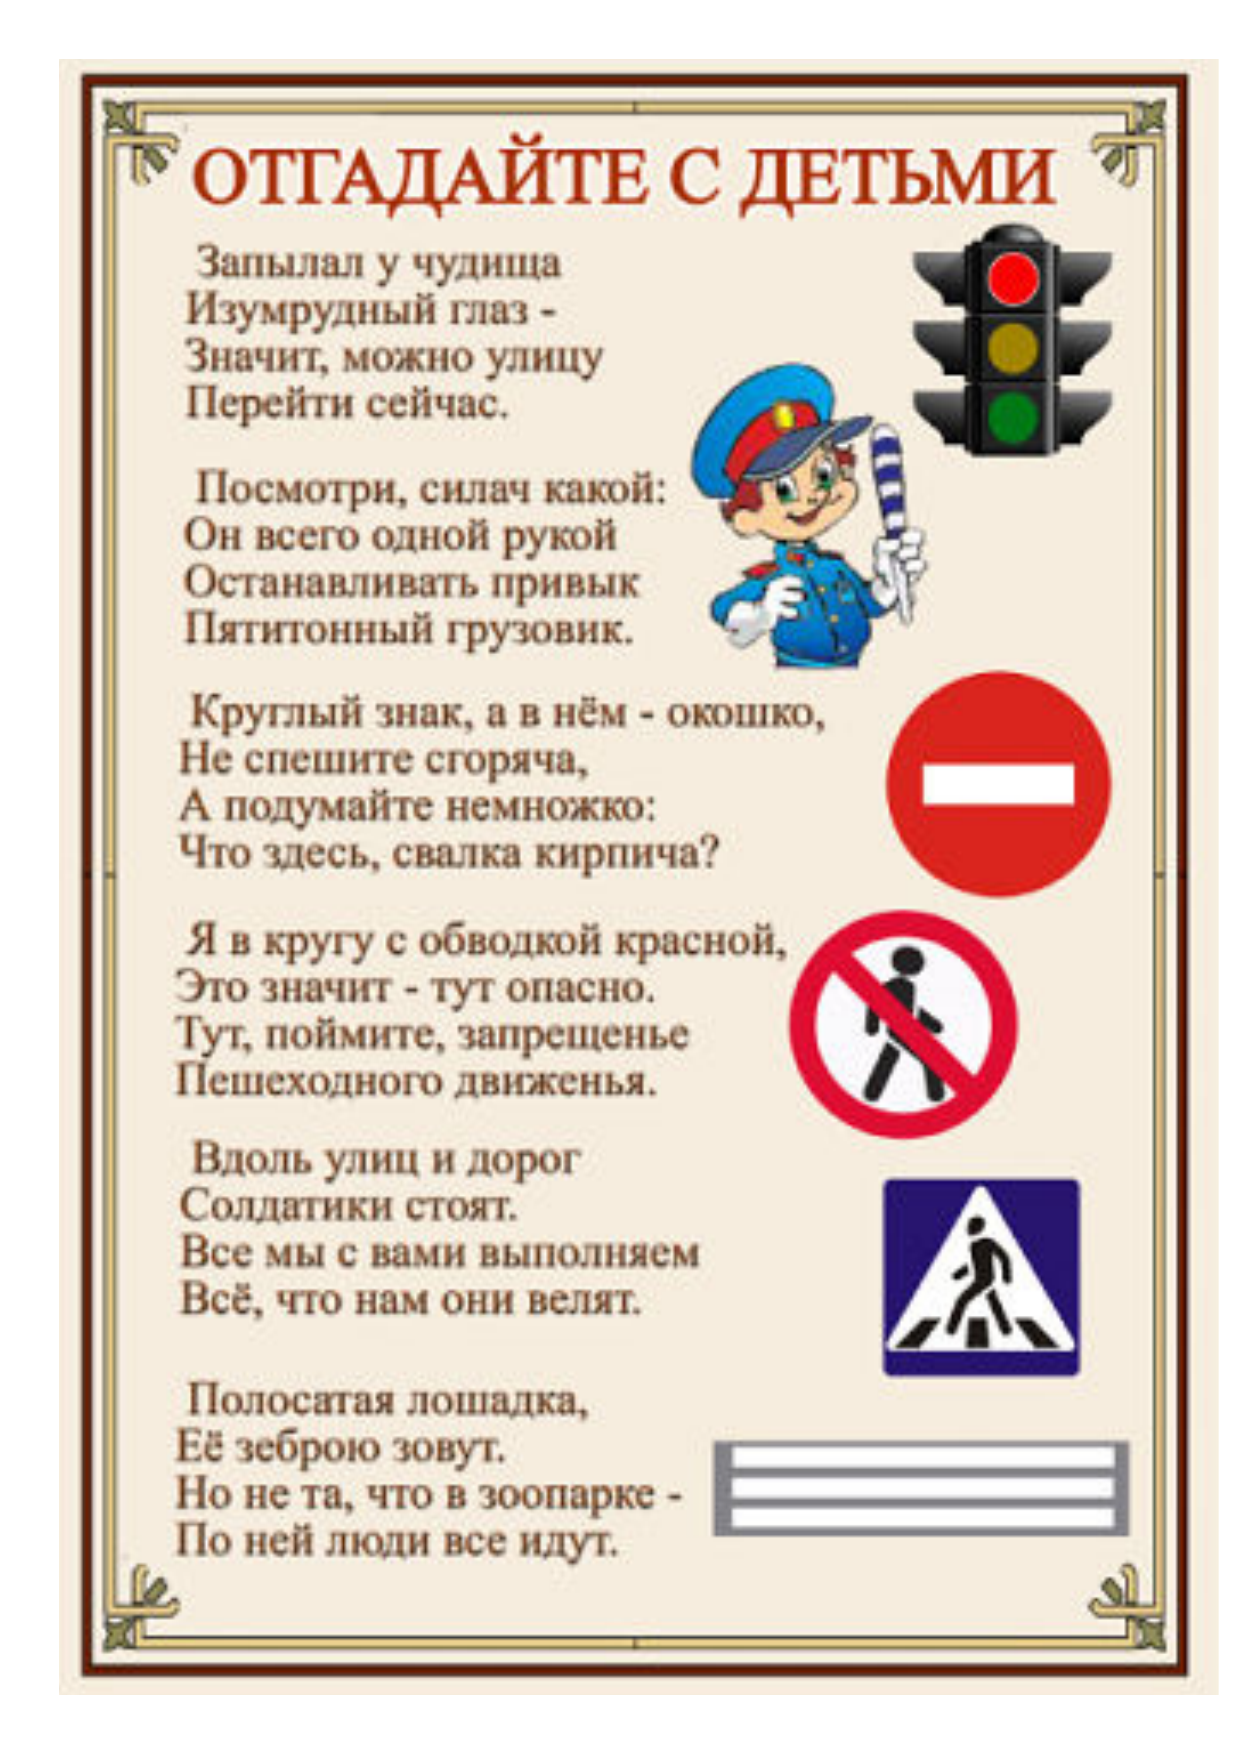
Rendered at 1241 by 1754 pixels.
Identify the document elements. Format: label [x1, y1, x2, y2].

picture [59, 59, 1219, 1695]
